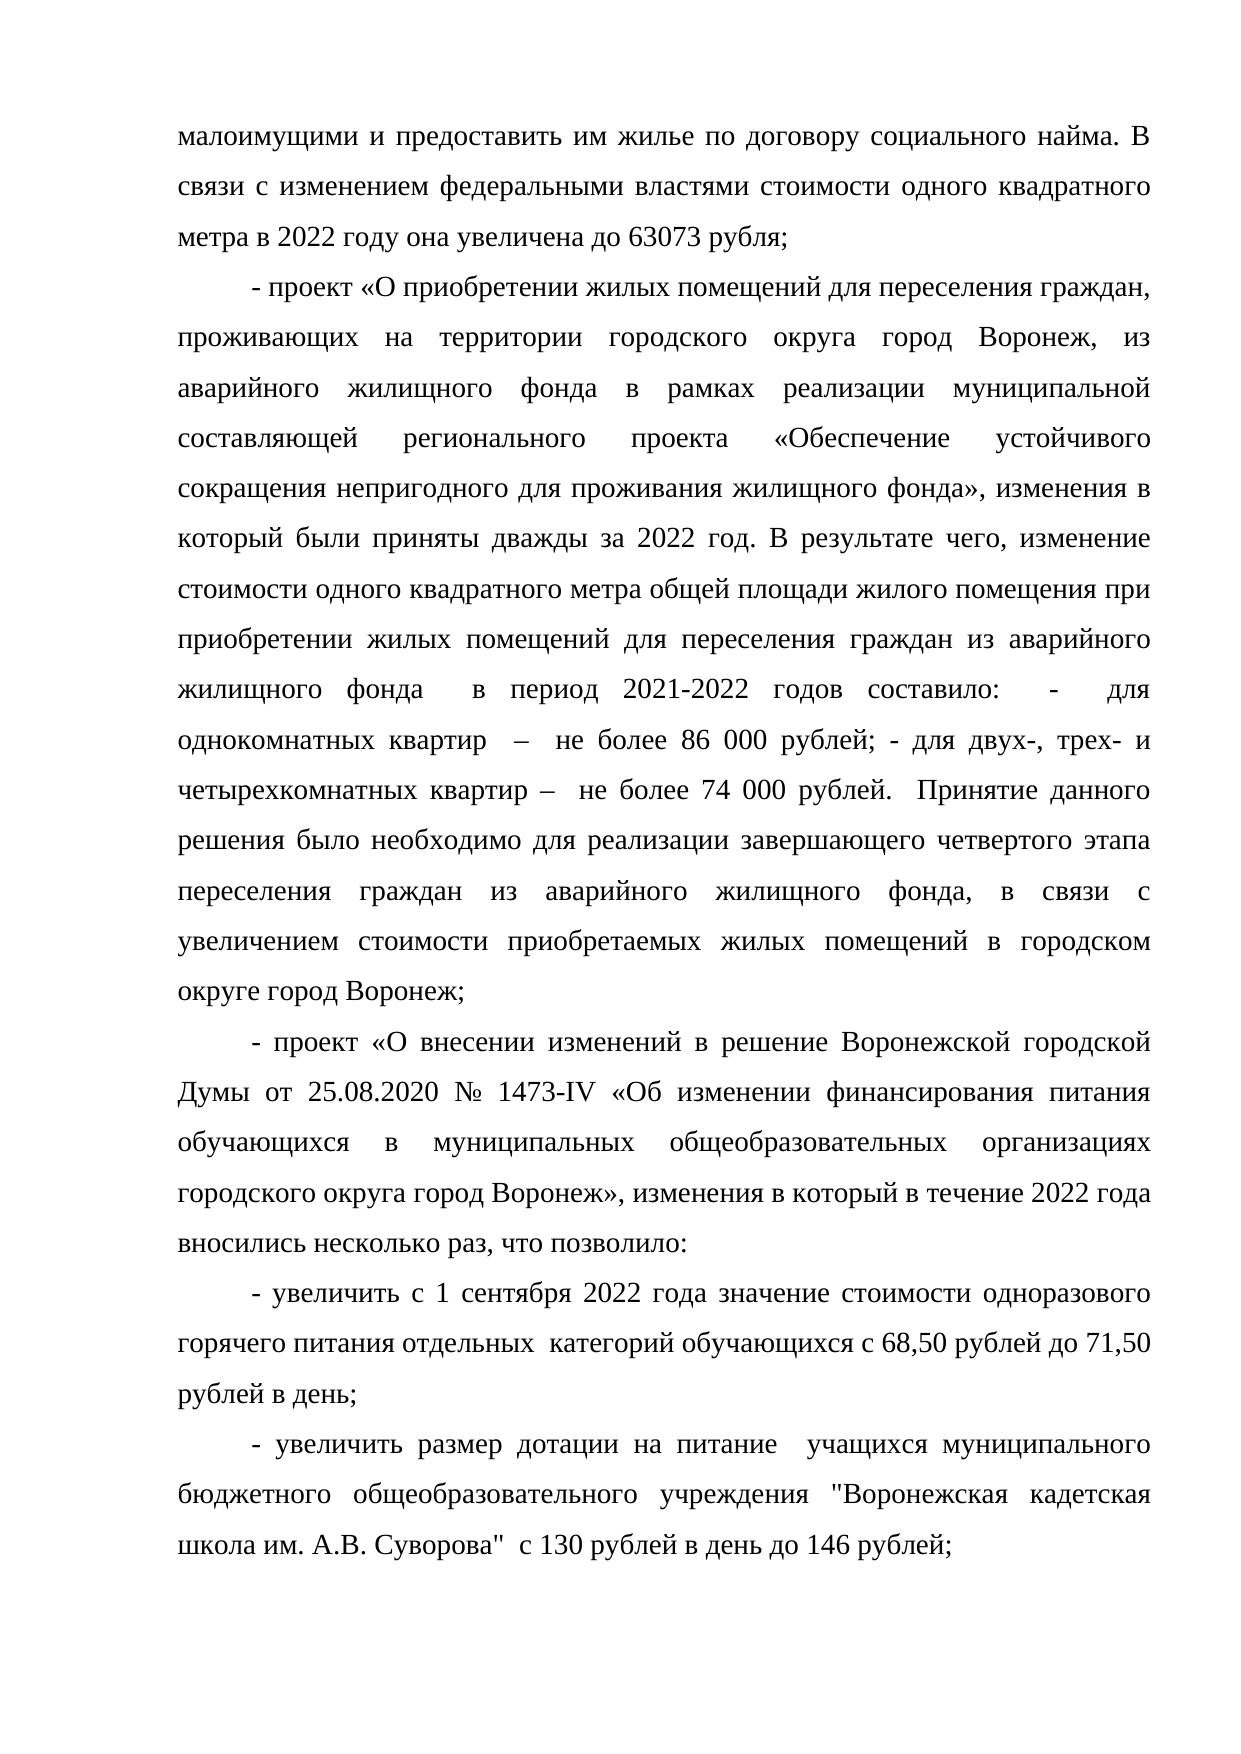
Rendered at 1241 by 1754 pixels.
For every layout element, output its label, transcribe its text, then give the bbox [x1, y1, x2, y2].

text - проект «О приобретении жилых помещений для переселения граждан, проживающих на территории городского округа город Воронеж, из аварийного жилищного фонда в рамках реализации муниципальной составляющей регионального проекта «Обеспечение устойчивого сокращения непригодного для проживания жилищного фонда», изменения в который были приняты дважды за 2022 год. В результате чего, изменение стоимости одного квадратного метра общей площади жилого помещения при приобретении жилых помещений для переселения граждан из аварийного жилищного фонда в период 2021-2022 годов составило: - для однокомнатных квартир – не более 86 000 рублей; - для двух-, трех- и четырехкомнатных квартир – не более 74 000 рублей. Принятие данного решения было необходимо для реализации завершающего четвертого этапа переселения граждан из аварийного жилищного фонда, в связи с увеличением стоимости приобретаемых жилых помещений в городском округе город Воронеж; [177, 269, 1152, 1007]
text - увеличить размер дотации на питание учащихся муниципального бюджетного общеобразовательного учреждения "Воронежская кадетская школа им. А.В. Суворова" с 130 рублей в день до 146 рублей; [177, 1426, 1152, 1560]
text - увеличить с 1 сентября 2022 года значение стоимости одноразового горячего питания отдельных категорий обучающихся с 68,50 рублей до 71,50 рублей в день; [177, 1275, 1152, 1409]
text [177, 118, 1152, 252]
text - проект «О внесении изменений в решение Воронежской городской Думы от 25.08.2020 № 1473-IV «Об изменении финансирования питания обучающихся в муниципальных общеобразовательных организациях городского округа город Воронеж», изменения в который в течение 2022 года вносились несколько раз, что позволило: [177, 1024, 1152, 1258]
